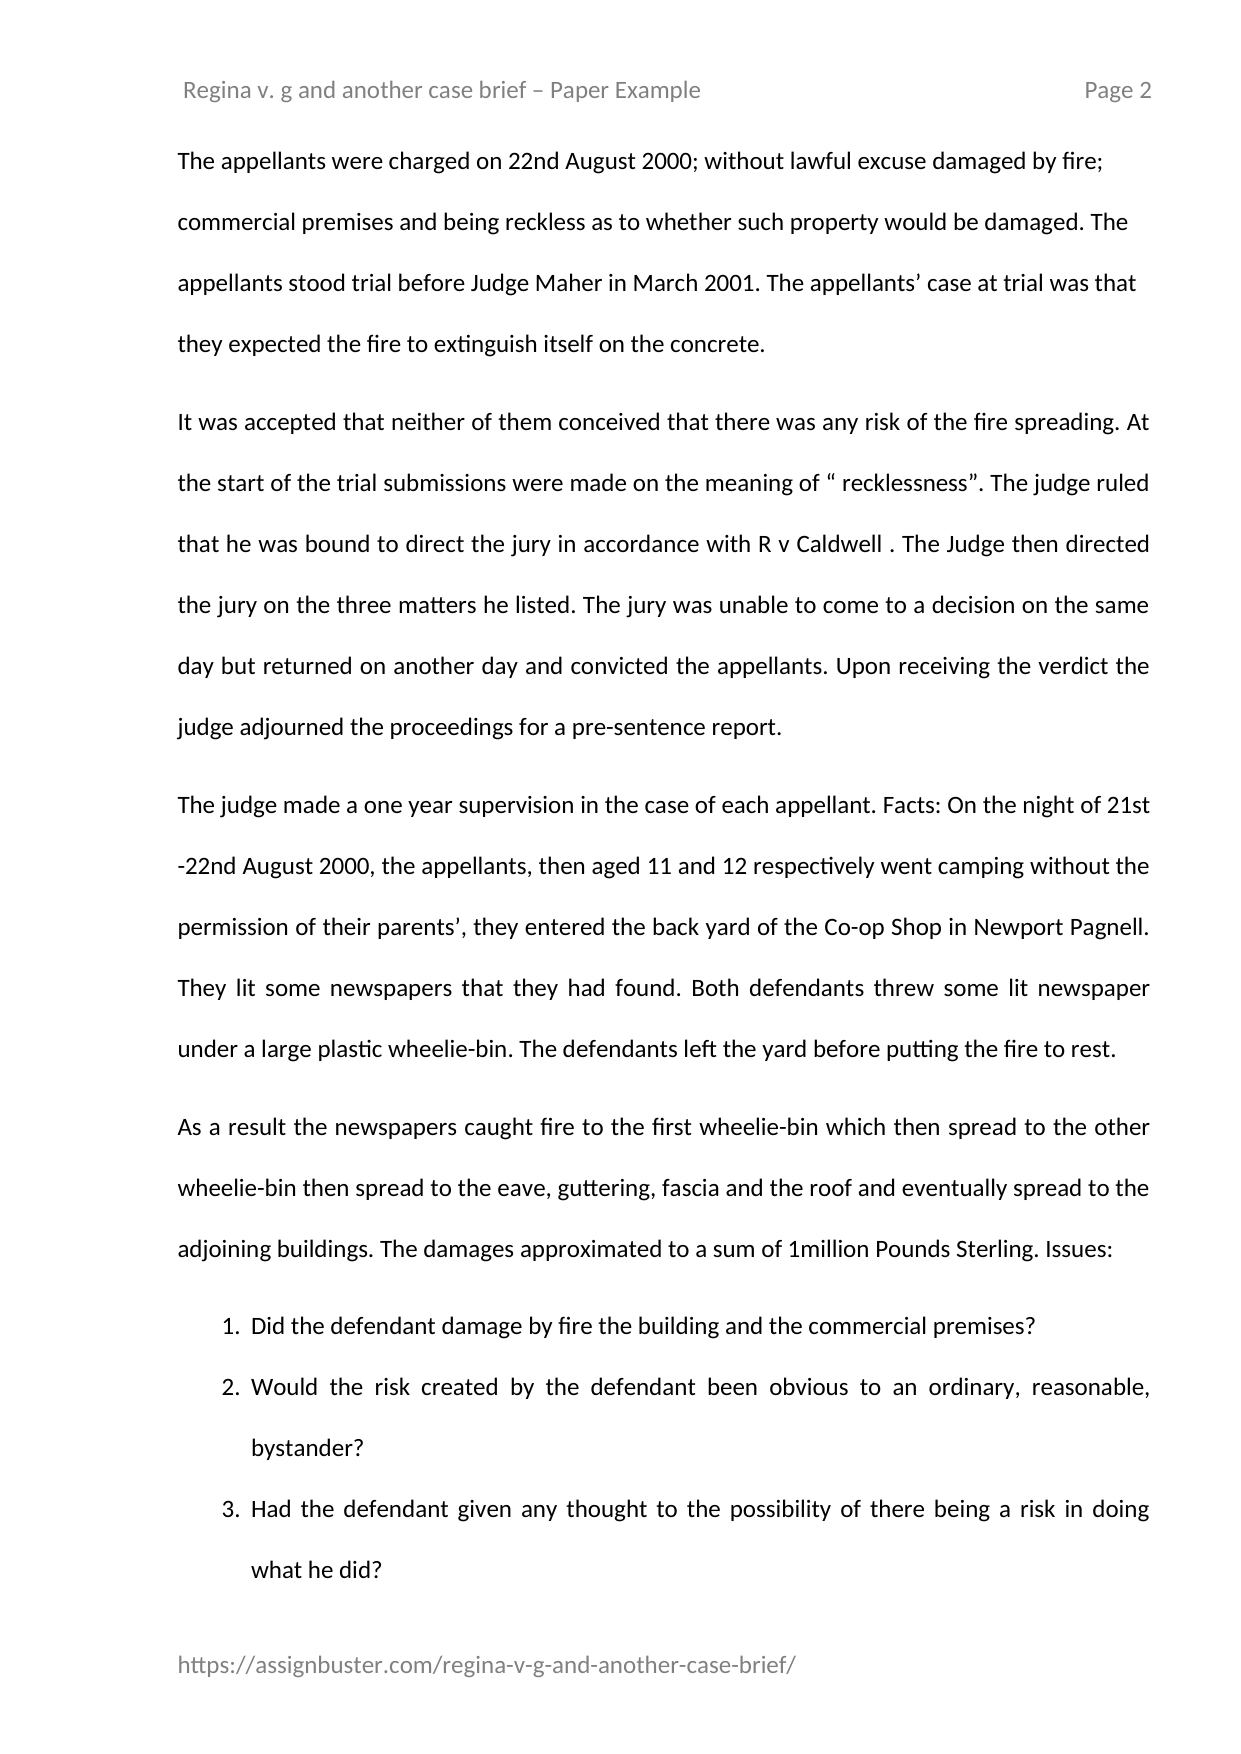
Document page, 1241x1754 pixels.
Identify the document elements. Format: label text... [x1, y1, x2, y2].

text As a result the newspapers caught fire to the first wheelie-bin which then spread to the other wheelie-bin then spread to the eave, guttering, fascia and the roof and eventually spread to the adjoining buildings. The damages approximated to a sum of 1million Pounds Sterling. Issues: [177, 1111, 1152, 1263]
list Did the defendant damage by fire the building and the commercial premises? [221, 1310, 1152, 1341]
text It was accepted that neither of them conceived that there was any risk of the fire spreading. At the start of the trial submissions were made on the meaning of “ recklessness”. The judge ruled that he was bound to direct the jury in accordance with R v Caldwell . The Judge then directed the jury on the three matters he listed. The jury was unable to come to a decision on the same day but returned on another day and convicted the appellants. Upon receiving the verdict the judge adjourned the proceedings for a pre-sentence report. [177, 406, 1152, 742]
text The judge made a one year supervision in the case of each appellant. Facts: On the night of 21st -22nd August 2000, the appellants, then aged 11 and 12 respectively went camping without the permission of their parents’, they entered the back yard of the Co-op Shop in Newport Pagnell. They lit some newspapers that they had found. Both defendants threw some lit newspaper under a large plastic wheelie-bin. The defendants left the yard before putting the fire to rest. [177, 789, 1152, 1063]
list Would the risk created by the defendant been obvious to an ordinary, reasonable, bystander? [221, 1371, 1152, 1463]
text The appellants were charged on 22nd August 2000; without lawful excuse damaged by fire; commercial premises and being reckless as to whether such property would be damaged. The appellants stood trial before Judge Maher in March 2001. The appellants’ case at trial was that they expected the fire to extinguish itself on the concrete. [177, 145, 1152, 359]
list Had the defendant given any thought to the possibility of there being a risk in doing what he did? [221, 1493, 1152, 1585]
